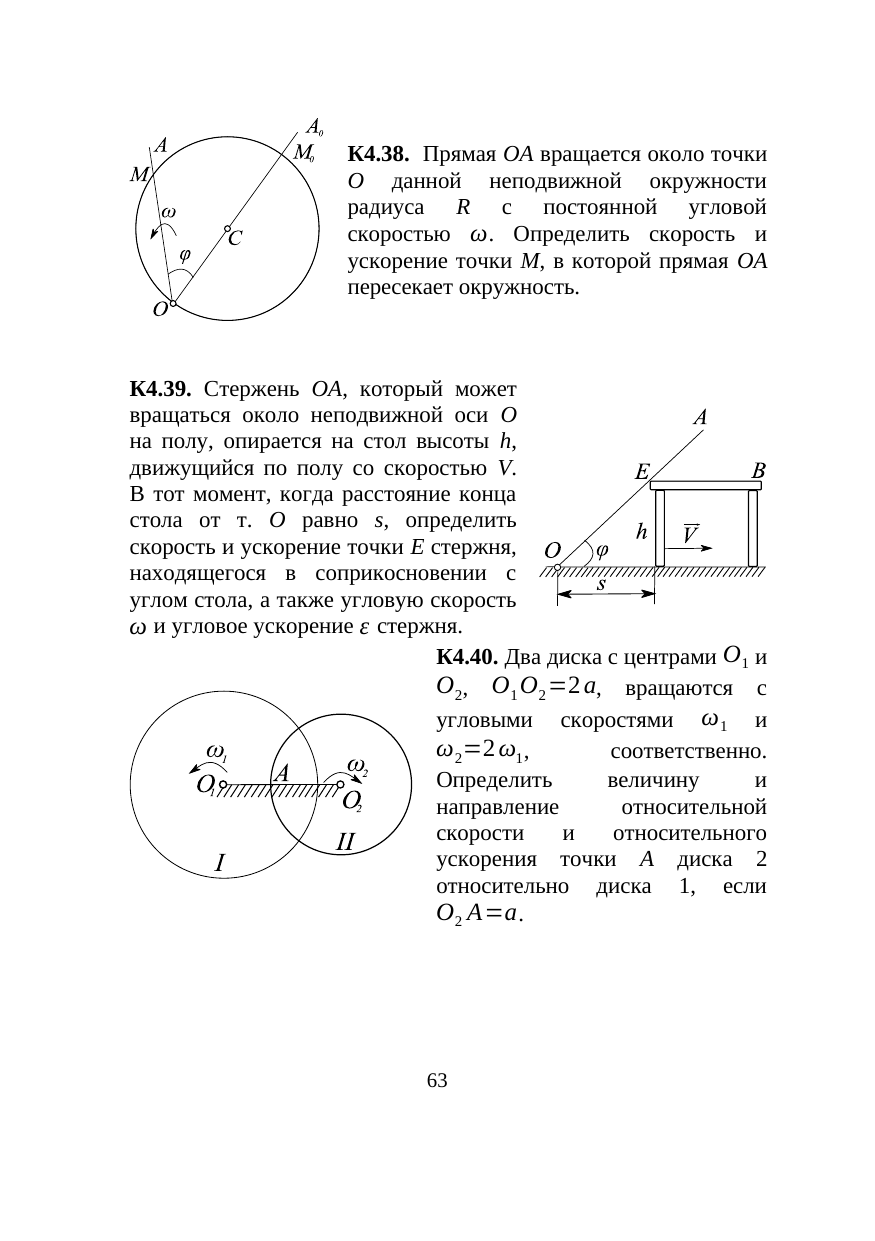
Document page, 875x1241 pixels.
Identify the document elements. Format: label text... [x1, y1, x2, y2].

table_cell [118, 640, 425, 929]
table_cell [118, 118, 336, 322]
table_cell К4.38. Прямая ОА вращается около точки О данной неподвижной окружности радиуса R с постоянной угловой скоростью . Определить скорость и ускорение точки М, в которой прямая ОА пересекает окружность. [336, 118, 778, 322]
table_header [528, 375, 778, 640]
table_header К4.39. Стержень ОА, который может вращаться около неподвижной оси О на полу, опирается на стол высоты h, движущийся по полу со скоростью V. В тот момент, когда расстояние конца стола от т. О равно s, определить скорость и ускорение точки Е стержня, находящегося в соприкосновении с углом стола, а также угловую скорость и угловое ускорение стержня. [118, 375, 528, 640]
table_cell К4.40. Два диска с центрами и , , вращаются с угловыми скоростями и , соответственно. Определить величину и направление относительной скорости и относительного ускорения точки А диска 2 относительно диска 1, если . [425, 640, 778, 929]
